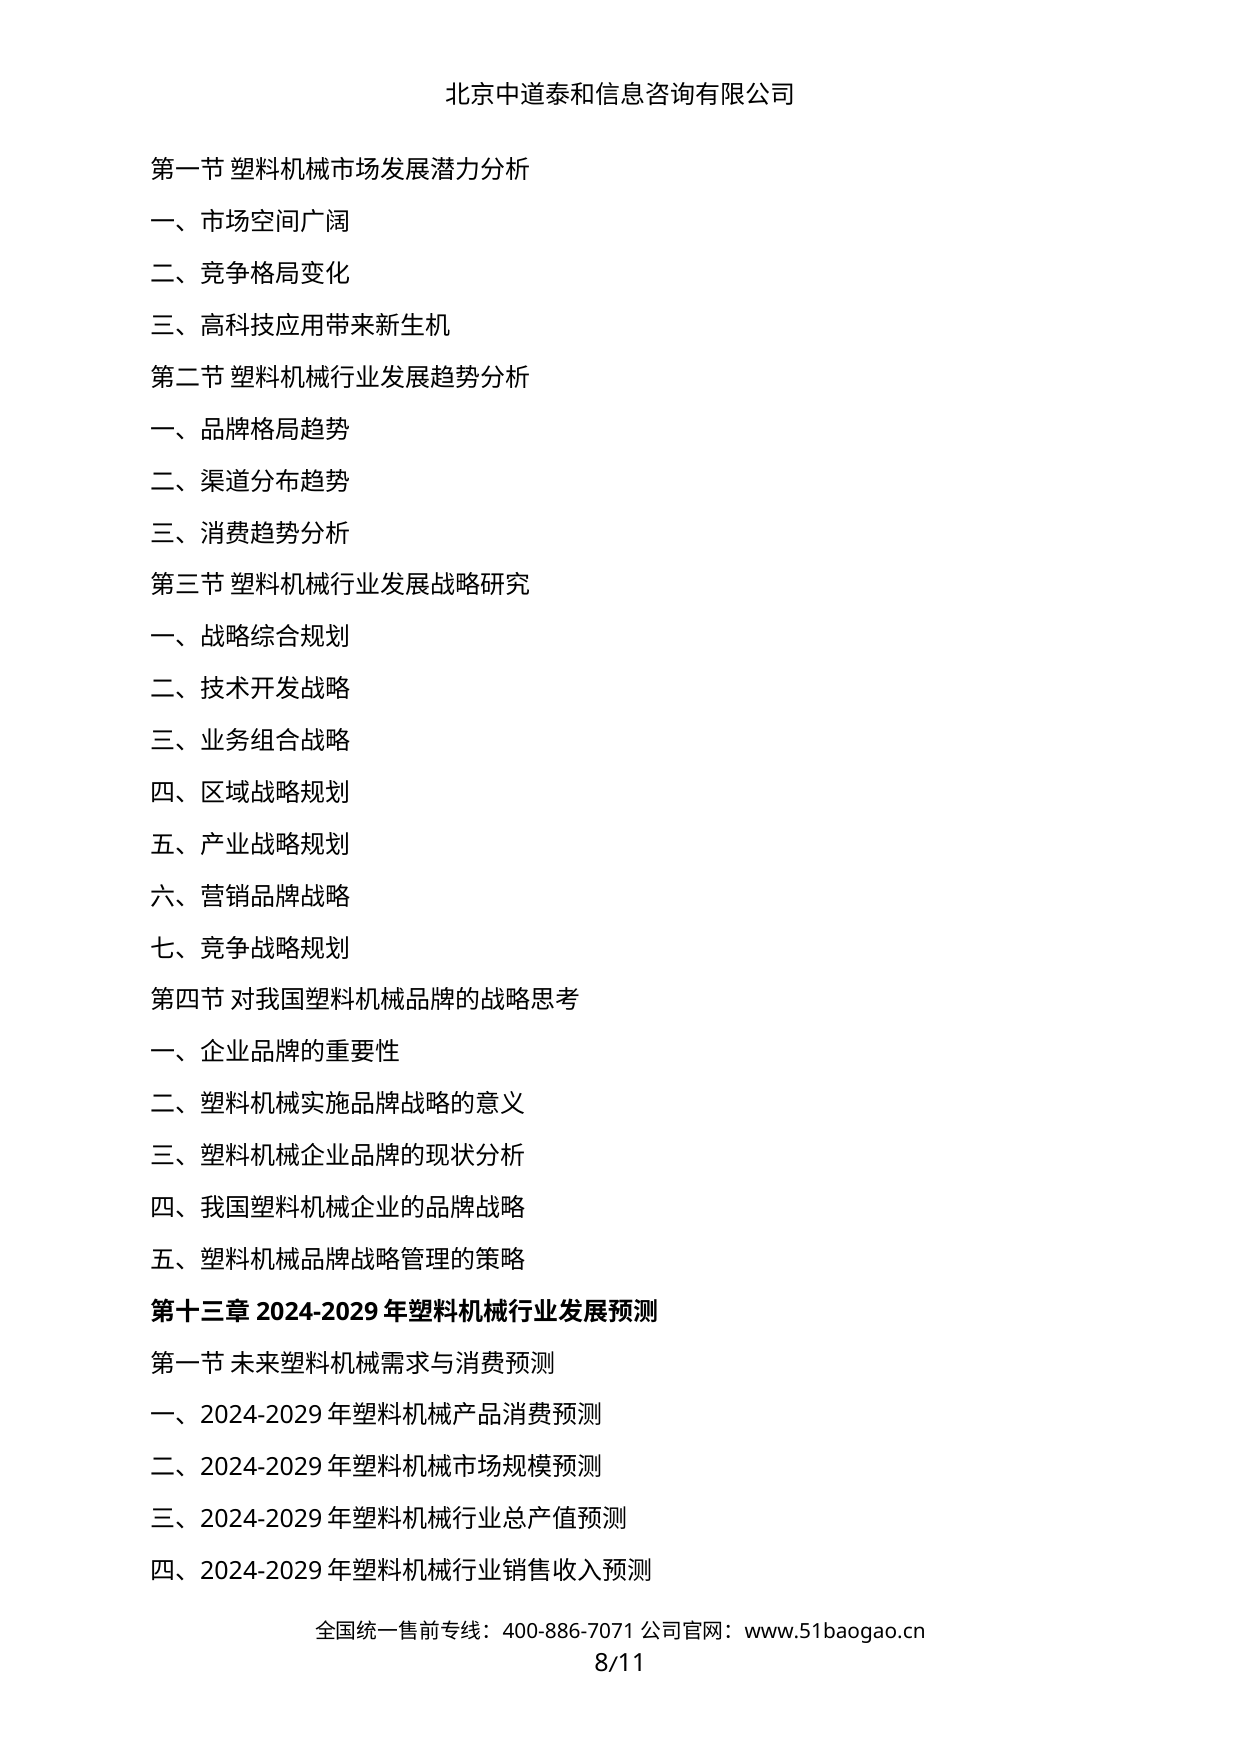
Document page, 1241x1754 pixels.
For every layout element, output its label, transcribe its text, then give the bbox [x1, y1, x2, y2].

text 第十三章 2024-2029年塑料机械行业发展预测 [150, 1291, 1090, 1327]
text 二、塑料机械实施品牌战略的意义 [150, 1084, 1090, 1120]
text 三、高科技应用带来新生机 [150, 306, 1090, 342]
text 三、业务组合战略 [150, 721, 1090, 757]
text 第二节 塑料机械行业发展趋势分析 [150, 357, 1090, 394]
text 三、2024-2029年塑料机械行业总产值预测 [150, 1499, 1090, 1535]
text 五、塑料机械品牌战略管理的策略 [150, 1239, 1090, 1276]
text 一、企业品牌的重要性 [150, 1032, 1090, 1068]
text 四、我国塑料机械企业的品牌战略 [150, 1187, 1090, 1224]
text 一、2024-2029年塑料机械产品消费预测 [150, 1395, 1090, 1431]
text 二、竞争格局变化 [150, 254, 1090, 290]
text 二、渠道分布趋势 [150, 461, 1090, 497]
text 第一节 塑料机械市场发展潜力分析 [150, 150, 1090, 186]
text 四、2024-2029年塑料机械行业销售收入预测 [150, 1551, 1090, 1587]
text 一、战略综合规划 [150, 617, 1090, 653]
text 二、技术开发战略 [150, 669, 1090, 705]
text 一、品牌格局趋势 [150, 409, 1090, 446]
text 第一节 未来塑料机械需求与消费预测 [150, 1343, 1090, 1379]
text 二、2024-2029年塑料机械市场规模预测 [150, 1447, 1090, 1483]
text 五、产业战略规划 [150, 824, 1090, 861]
text 第三节 塑料机械行业发展战略研究 [150, 565, 1090, 601]
text 三、塑料机械企业品牌的现状分析 [150, 1136, 1090, 1172]
text 七、竞争战略规划 [150, 928, 1090, 964]
text 一、市场空间广阔 [150, 202, 1090, 238]
text 第四节 对我国塑料机械品牌的战略思考 [150, 980, 1090, 1016]
text 三、消费趋势分析 [150, 513, 1090, 549]
text 六、营销品牌战略 [150, 876, 1090, 912]
text 四、区域战略规划 [150, 772, 1090, 809]
